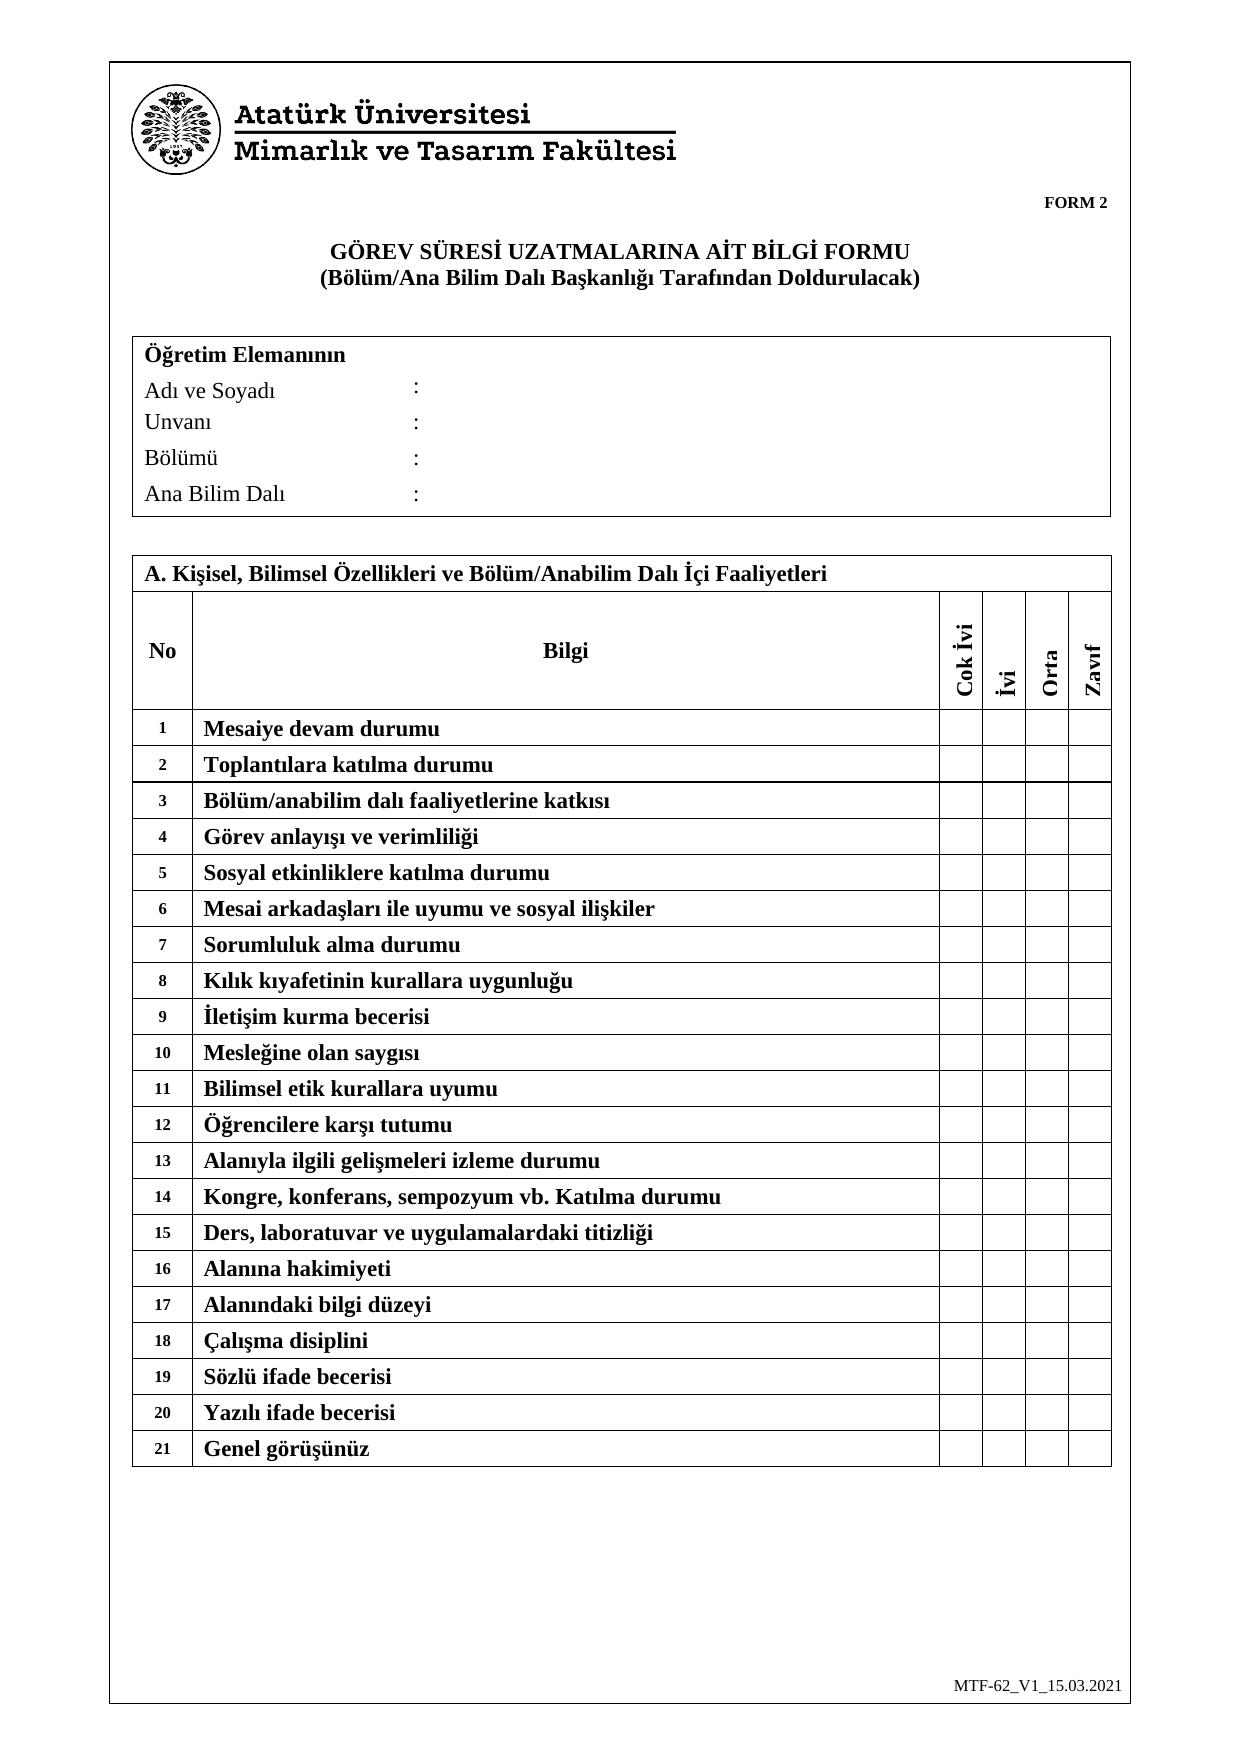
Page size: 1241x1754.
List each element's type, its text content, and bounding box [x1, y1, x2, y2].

picture [118, 70, 690, 193]
table_cell Orta [1026, 592, 1068, 709]
table_cell [983, 891, 1025, 926]
table_cell [940, 783, 982, 817]
table_cell [983, 1143, 1025, 1178]
table_cell [940, 1107, 982, 1142]
table_cell [983, 1251, 1025, 1286]
table_cell [940, 819, 982, 853]
table_cell : [402, 372, 1110, 408]
table_cell Bilgi [193, 592, 939, 709]
table_cell 17 [133, 1287, 192, 1322]
table_cell 14 [133, 1179, 192, 1214]
table_cell [1069, 927, 1111, 962]
table_cell Yazılı ifade becerisi [193, 1395, 939, 1430]
table_cell [1026, 1035, 1068, 1070]
table_cell [983, 1323, 1025, 1358]
table_cell [983, 1287, 1025, 1322]
table_cell [1069, 1323, 1111, 1358]
table_cell [940, 927, 982, 962]
table_cell Sözlü ifade becerisi [193, 1359, 939, 1394]
table_cell Toplantılara katılma durumu [193, 746, 939, 781]
table_cell [983, 855, 1025, 889]
table_cell [1026, 819, 1068, 853]
table_cell [940, 999, 982, 1034]
table_cell [940, 1251, 982, 1286]
table_cell [1069, 1287, 1111, 1322]
table_cell [983, 1395, 1025, 1430]
table_cell [940, 1035, 982, 1070]
table_cell [940, 1359, 982, 1394]
table_cell [940, 963, 982, 998]
table_cell Ders, laboratuvar ve uygulamalardaki titizliği [193, 1215, 939, 1250]
table_cell [1026, 891, 1068, 926]
table_cell [1026, 1251, 1068, 1286]
table_header A. Kişisel, Bilimsel Özellikleri ve Bölüm/Anabilim Dalı İçi Faaliyetleri [133, 556, 1111, 591]
table_cell [940, 1287, 982, 1322]
table_cell Alanındaki bilgi düzeyi [193, 1287, 939, 1322]
table_cell [940, 855, 982, 889]
table_cell [1069, 1143, 1111, 1178]
table_cell [1069, 1431, 1111, 1466]
table_cell [940, 1215, 982, 1250]
table_cell [1026, 1287, 1068, 1322]
table_cell 11 [133, 1071, 192, 1106]
table_cell [983, 963, 1025, 998]
table_cell İletişim kurma becerisi [193, 999, 939, 1034]
table_cell 4 [133, 819, 192, 853]
table_cell 16 [133, 1251, 192, 1286]
table_cell : [402, 444, 1110, 480]
table_cell [1069, 963, 1111, 998]
table_cell [1026, 746, 1068, 781]
table_cell [983, 746, 1025, 781]
table_cell [1069, 1071, 1111, 1106]
table_cell Çok İyi [940, 592, 982, 709]
table_cell [1069, 891, 1111, 926]
table_cell [1026, 1323, 1068, 1358]
table_cell [1069, 746, 1111, 781]
table_cell 19 [133, 1359, 192, 1394]
table_cell Ana Bilim Dalı [133, 480, 402, 516]
table_cell [1026, 1431, 1068, 1466]
table_cell 20 [133, 1395, 192, 1430]
table_cell 10 [133, 1035, 192, 1070]
table_cell 3 [133, 783, 192, 817]
table_cell [940, 1323, 982, 1358]
table_cell Görev anlayışı ve verimliliği [193, 819, 939, 853]
table_cell [983, 1071, 1025, 1106]
table_cell Bilimsel etik kurallara uyumu [193, 1071, 939, 1106]
table_cell [983, 819, 1025, 853]
table_cell 8 [133, 963, 192, 998]
table_cell Genel görüşünüz [193, 1431, 939, 1466]
table_cell [1069, 855, 1111, 889]
table_cell [940, 1431, 982, 1466]
table_cell : [402, 480, 1110, 516]
table_cell [1069, 999, 1111, 1034]
table_cell [1069, 1107, 1111, 1142]
table_cell Mesleğine olan saygısı [193, 1035, 939, 1070]
table_cell [1069, 1179, 1111, 1214]
text GÖREV SÜRESİ UZATMALARINA AİT BİLGİ FORMU [118, 238, 1122, 264]
table_cell [1026, 1395, 1068, 1430]
table_cell [983, 783, 1025, 817]
text FORM 2 [118, 192, 1107, 212]
table_cell [1026, 1107, 1068, 1142]
table_cell Kongre, konferans, sempozyum vb. Katılma durumu [193, 1179, 939, 1214]
table_cell Sosyal etkinliklere katılma durumu [193, 855, 939, 889]
table_cell 6 [133, 891, 192, 926]
table_cell [940, 1179, 982, 1214]
table_cell 15 [133, 1215, 192, 1250]
table_cell [1069, 1215, 1111, 1250]
table_cell 5 [133, 855, 192, 889]
table_cell 18 [133, 1323, 192, 1358]
table_cell [1026, 1071, 1068, 1106]
table_cell Mesai arkadaşları ile uyumu ve sosyal ilişkiler [193, 891, 939, 926]
table_cell [1026, 1215, 1068, 1250]
table_cell 13 [133, 1143, 192, 1178]
table_cell [1026, 927, 1068, 962]
table_cell [940, 1395, 982, 1430]
table_cell [940, 1071, 982, 1106]
table_cell 1 [133, 710, 192, 745]
table_cell [983, 1179, 1025, 1214]
table_cell [1069, 710, 1111, 745]
table_cell [1069, 1359, 1111, 1394]
table_cell No [133, 592, 192, 709]
table_cell [1026, 1359, 1068, 1394]
table_cell [983, 999, 1025, 1034]
table_cell [1026, 783, 1068, 817]
table_cell [940, 746, 982, 781]
table_cell [1026, 710, 1068, 745]
table_cell Alanına hakimiyeti [193, 1251, 939, 1286]
table_cell [983, 1359, 1025, 1394]
table_cell 7 [133, 927, 192, 962]
table_cell [940, 1143, 982, 1178]
table_cell Çalışma disiplini [193, 1323, 939, 1358]
table_cell [1069, 819, 1111, 853]
table_cell [1026, 1179, 1068, 1214]
table_cell [983, 1107, 1025, 1142]
table_cell Alanıyla ilgili gelişmeleri izleme durumu [193, 1143, 939, 1178]
table_cell 21 [133, 1431, 192, 1466]
table_header Öğretim Elemanının [133, 337, 1110, 372]
table_cell İyi [983, 592, 1025, 709]
table_cell : [402, 408, 1110, 444]
table_cell Öğrencilere karşı tutumu [193, 1107, 939, 1142]
table_cell Bölüm/anabilim dalı faaliyetlerine katkısı [193, 783, 939, 817]
table_cell [983, 710, 1025, 745]
table_cell [940, 710, 982, 745]
table_cell [983, 1431, 1025, 1466]
table_cell 2 [133, 746, 192, 781]
table_cell Bölümü [133, 444, 402, 480]
table_cell Sorumluluk alma durumu [193, 927, 939, 962]
table_cell [1026, 855, 1068, 889]
table_cell [1026, 999, 1068, 1034]
table_cell [1069, 1035, 1111, 1070]
table_cell [983, 1035, 1025, 1070]
table_cell [940, 891, 982, 926]
table_cell Unvanı [133, 408, 402, 444]
table_cell 9 [133, 999, 192, 1034]
table_cell Mesaiye devam durumu [193, 710, 939, 745]
table_cell [983, 927, 1025, 962]
table_cell Zayıf [1069, 592, 1111, 709]
table_cell [1069, 1251, 1111, 1286]
table_cell [1069, 1395, 1111, 1430]
table_cell [1069, 783, 1111, 817]
table_cell [983, 1215, 1025, 1250]
table_cell [1026, 1143, 1068, 1178]
text (Bölüm/Ana Bilim Dalı Başkanlığı Tarafından Doldurulacak) [118, 264, 1122, 291]
table_cell [1026, 963, 1068, 998]
table_cell Adı ve Soyadı [133, 372, 402, 408]
table_cell Kılık kıyafetinin kurallara uygunluğu [193, 963, 939, 998]
table_cell 12 [133, 1107, 192, 1142]
